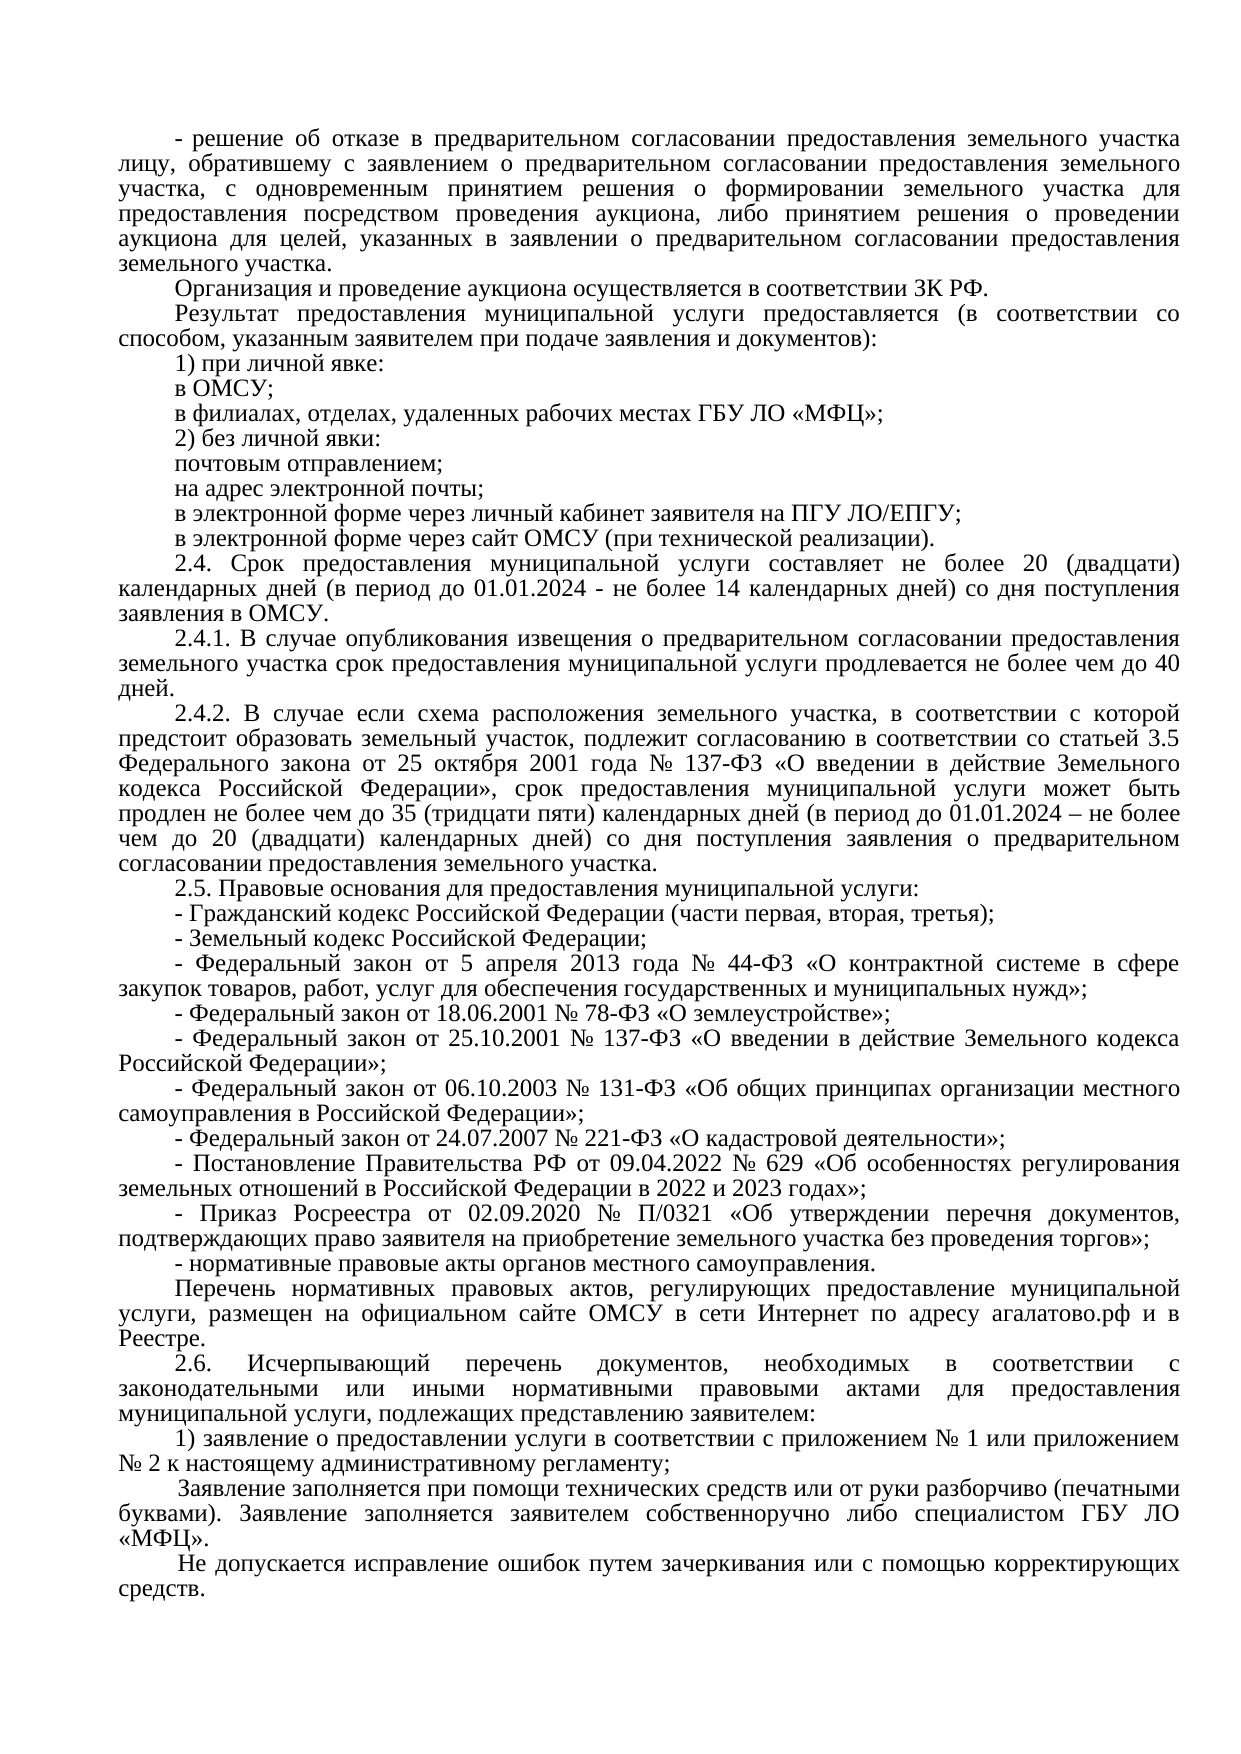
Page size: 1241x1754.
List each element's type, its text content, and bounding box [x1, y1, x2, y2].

text - Федеральный закон от 5 апреля 2013 года № 44-ФЗ «О контрактной системе в сфере закупок товаров, работ, услуг для обеспечения государственных и муниципальных нужд»; [118, 952, 1181, 1002]
text - Федеральный закон от 06.10.2003 № 131-ФЗ «Об общих принципах организации местного самоуправления в Российской Федерации»; [118, 1077, 1181, 1127]
text 1) заявление о предоставлении услуги в соответствии с приложением № 1 или приложением № 2 к настоящему административному регламенту; [118, 1427, 1181, 1477]
text 2.4. Срок предоставления муниципальной услуги составляет не более 20 (двадцати) календарных дней (в период до 01.01.2024 - не более 14 календарных дней) со дня поступления заявления в ОМСУ. [118, 552, 1181, 627]
text Не допускается исправление ошибок путем зачеркивания или с помощью корректирующих средств. [118, 1552, 1181, 1602]
text - нормативные правовые акты органов местного самоуправления. [118, 1252, 1181, 1277]
text - решение об отказе в предварительном согласовании предоставления земельного участка лицу, обратившему с заявлением о предварительном согласовании предоставления земельного участка, с одновременным принятием решения о формировании земельного участка для предоставления посредством проведения аукциона, либо принятием решения о проведении аукциона для целей, указанных в заявлении о предварительном согласовании предоставления земельного участка. [118, 127, 1181, 277]
text - Гражданский кодекс Российской Федерации (части первая, вторая, третья); [118, 902, 1181, 927]
text в филиалах, отделах, удаленных рабочих местах ГБУ ЛО «МФЦ»; [118, 402, 1181, 427]
text Результат предоставления муниципальной услуги предоставляется (в соответствии со способом, указанным заявителем при подаче заявления и документов): [118, 302, 1181, 352]
text 1) при личной явке: [118, 352, 1181, 377]
text в ОМСУ; [118, 377, 1181, 402]
text - Федеральный закон от 25.10.2001 № 137-ФЗ «О введении в действие Земельного кодекса Российской Федерации»; [118, 1027, 1181, 1077]
text 2.6. Исчерпывающий перечень документов, необходимых в соответствии с законодательными или иными нормативными правовыми актами для предоставления муниципальной услуги, подлежащих представлению заявителем: [118, 1352, 1181, 1427]
text - Постановление Правительства РФ от 09.04.2022 № 629 «Об особенностях регулирования земельных отношений в Российской Федерации в 2022 и 2023 годах»; [118, 1152, 1181, 1202]
text Организация и проведение аукциона осуществляется в соответствии ЗК РФ. [118, 277, 1181, 302]
text в электронной форме через сайт ОМСУ (при технической реализации). [118, 527, 1181, 552]
text на адрес электронной почты; [118, 477, 1181, 502]
text - Земельный кодекс Российской Федерации; [118, 927, 1181, 952]
text - Федеральный закон от 24.07.2007 № 221-ФЗ «О кадастровой деятельности»; [118, 1127, 1181, 1152]
text почтовым отправлением; [118, 452, 1181, 477]
text - Приказ Росреестра от 02.09.2020 № П/0321 «Об утверждении перечня документов, подтверждающих право заявителя на приобретение земельного участка без проведения торгов»; [118, 1202, 1181, 1252]
text 2) без личной явки: [118, 427, 1181, 452]
text - Федеральный закон от 18.06.2001 № 78-ФЗ «О землеустройстве»; [118, 1002, 1181, 1027]
text 2.4.1. В случае опубликования извещения о предварительном согласовании предоставления земельного участка срок предоставления муниципальной услуги продлевается не более чем до 40 дней. [118, 627, 1181, 702]
text Заявление заполняется при помощи технических средств или от руки разборчиво (печатными буквами). Заявление заполняется заявителем собственноручно либо специалистом ГБУ ЛО «МФЦ». [118, 1477, 1181, 1552]
text 2.4.2. В случае если схема расположения земельного участка, в соответствии с которой предстоит образовать земельный участок, подлежит согласованию в соответствии со статьей 3.5 Федерального закона от 25 октября 2001 года № 137-ФЗ «О введении в действие Земельного кодекса Российской Федерации», срок предоставления муниципальной услуги может быть продлен не более чем до 35 (тридцати пяти) календарных дней (в период до 01.01.2024 – не более чем до 20 (двадцати) календарных дней) со дня поступления заявления о предварительном согласовании предоставления земельного участка. [118, 702, 1181, 877]
text в электронной форме через личный кабинет заявителя на ПГУ ЛО/ЕПГУ; [118, 502, 1181, 527]
text 2.5. Правовые основания для предоставления муниципальной услуги: [118, 877, 1181, 902]
text Перечень нормативных правовых актов, регулирующих предоставление муниципальной услуги, размещен на официальном сайте ОМСУ в сети Интернет по адресу агалатово.рф и в Реестре. [118, 1277, 1181, 1352]
